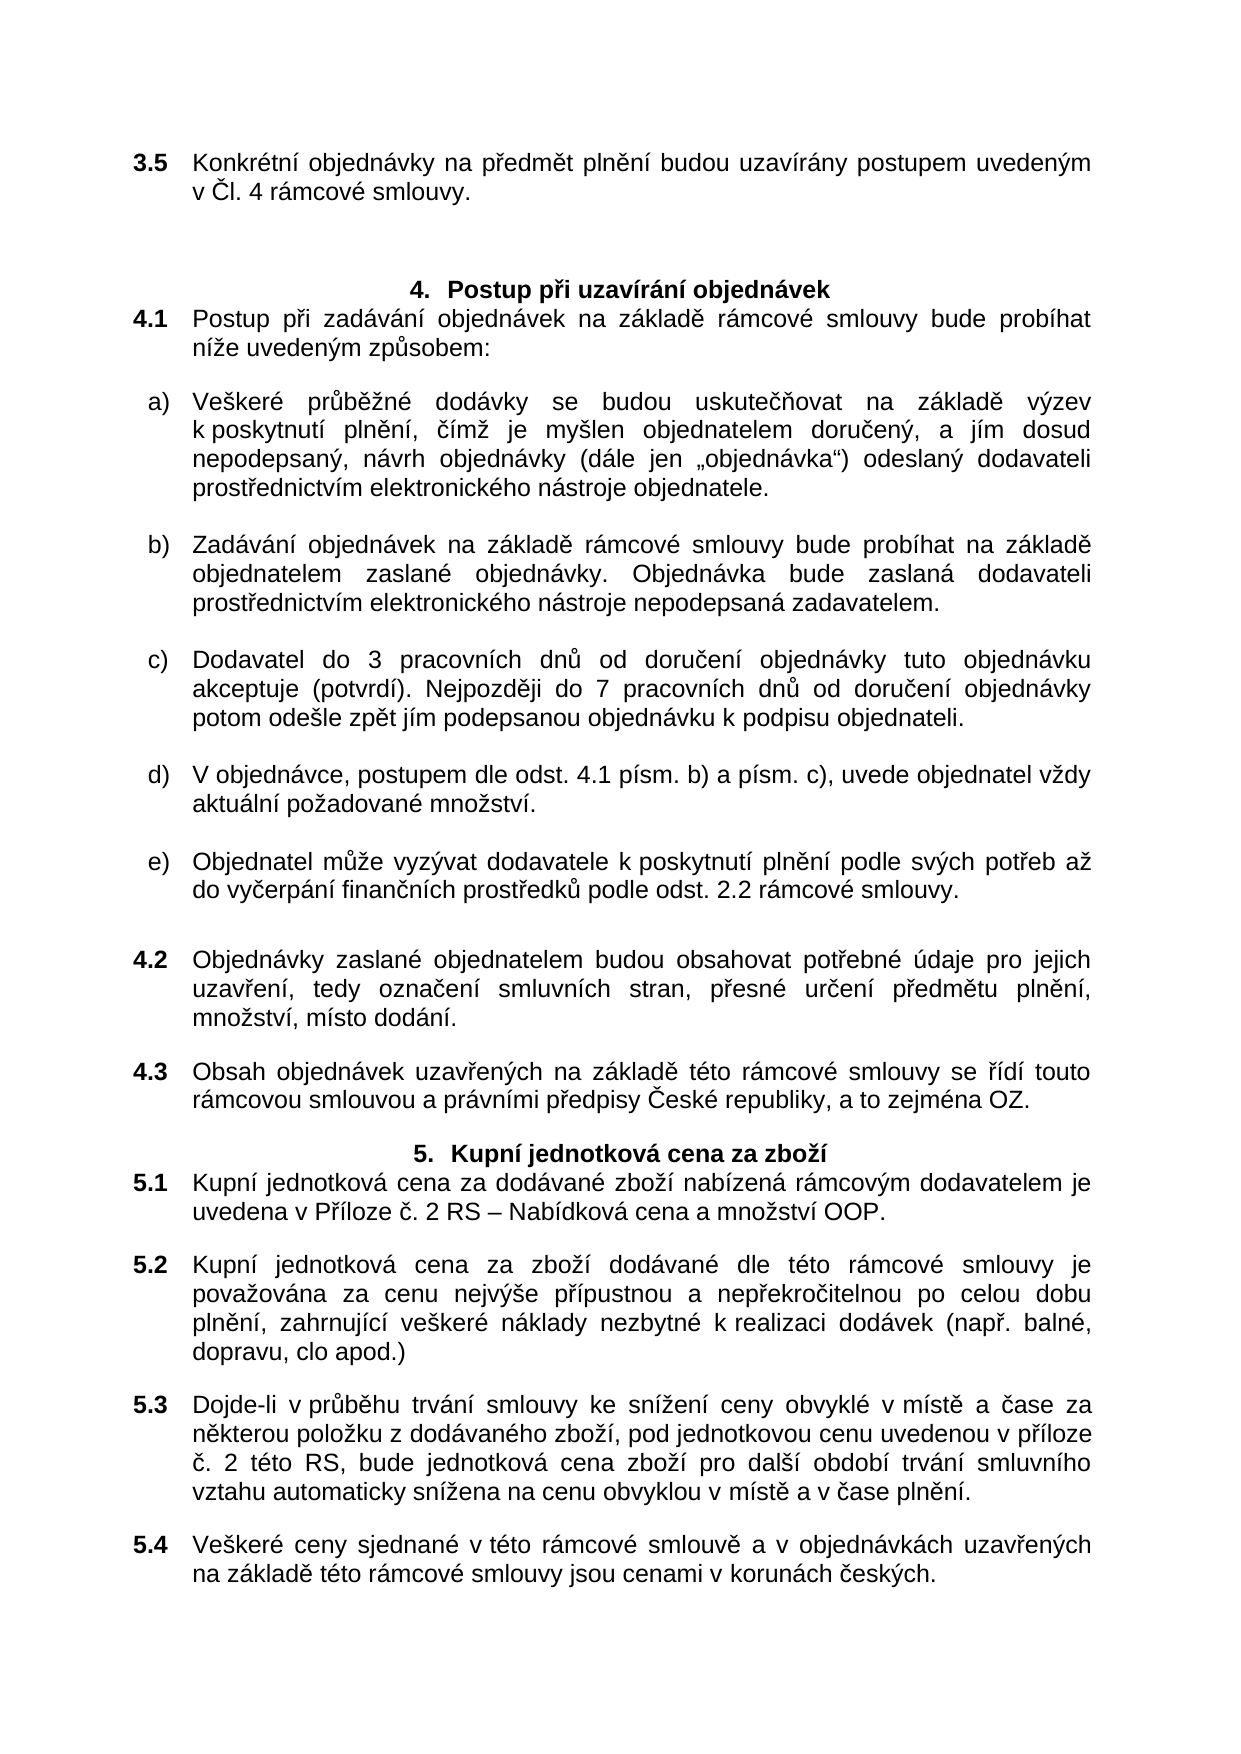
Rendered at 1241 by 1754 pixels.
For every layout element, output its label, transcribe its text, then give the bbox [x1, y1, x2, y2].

list Kupní jednotková cena za zboží dodávané dle této rámcové smlouvy je považována za cenu nejvýše přípustnou a nepřekročitelnou po celou dobu plnění, zahrnující veškeré náklady nezbytné k realizaci dodávek (např. balné, dopravu, clo apod.) [133, 1250, 1093, 1365]
list Dodavatel do 3 pracovních dnů od doručení objednávky tuto objednávku akceptuje (potvrdí). Nejpozději do 7 pracovních dnů od doručení objednávky potom odešle zpět jím podepsanou objednávku k podpisu objednateli. [148, 645, 1093, 731]
list V objednávce, postupem dle odst. 4.1 písm. b) a písm. c), uvede objednatel vždy aktuální požadované množství. [148, 760, 1093, 818]
list Konkrétní objednávky na předmět plnění budou uzavírány postupem uvedeným v Čl. 4 rámcové smlouvy. [133, 148, 1093, 205]
list Obsah objednávek uzavřených na základě této rámcové smlouvy se řídí touto rámcovou smlouvou a právními předpisy České republiky, a to zejména OZ. [133, 1056, 1093, 1114]
list Dojde-li v průběhu trvání smlouvy ke snížení ceny obvyklé v místě a čase za některou položku z dodávaného zboží, pod jednotkovou cenu uvedenou v příloze č. 2 této RS, bude jednotková cena zboží pro další období trvání smluvního vztahu automaticky snížena na cenu obvyklou v místě a v čase plnění. [133, 1390, 1093, 1505]
list Kupní jednotková cena za dodávané zboží nabízená rámcovým dodavatelem je uvedena v Příloze č. 2 RS – Nabídková cena a množství OOP. [133, 1168, 1093, 1225]
list Objednatel může vyzývat dodavatele k poskytnutí plnění podle svých potřeb až do vyčerpání finančních prostředků podle odst. 2.2 rámcové smlouvy. [148, 846, 1093, 904]
list Postup při zadávání objednávek na základě rámcové smlouvy bude probíhat níže uvedeným způsobem: [133, 304, 1093, 361]
list Objednávky zaslané objednatelem budou obsahovat potřebné údaje pro jejich uzavření, tedy označení smluvních stran, přesné určení předmětu plnění, množství, místo dodání. [133, 945, 1093, 1031]
list Postup při uzavírání objednávek [148, 275, 1093, 304]
list Kupní jednotková cena za zboží [148, 1139, 1093, 1168]
list Veškeré průběžné dodávky se budou uskutečňovat na základě výzev k poskytnutí plnění, čímž je myšlen objednatelem doručený, a jím dosud nepodepsaný, návrh objednávky (dále jen „objednávka“) odeslaný dodavateli prostřednictvím elektronického nástroje objednatele. [148, 386, 1093, 501]
list Zadávání objednávek na základě rámcové smlouvy bude probíhat na základě objednatelem zaslané objednávky. Objednávka bude zaslaná dodavateli prostřednictvím elektronického nástroje nepodepsaná zadavatelem. [148, 530, 1093, 616]
list Veškeré ceny sjednané v této rámcové smlouvě a v objednávkách uzavřených na základě této rámcové smlouvy jsou cenami v korunách českých. [133, 1530, 1093, 1588]
